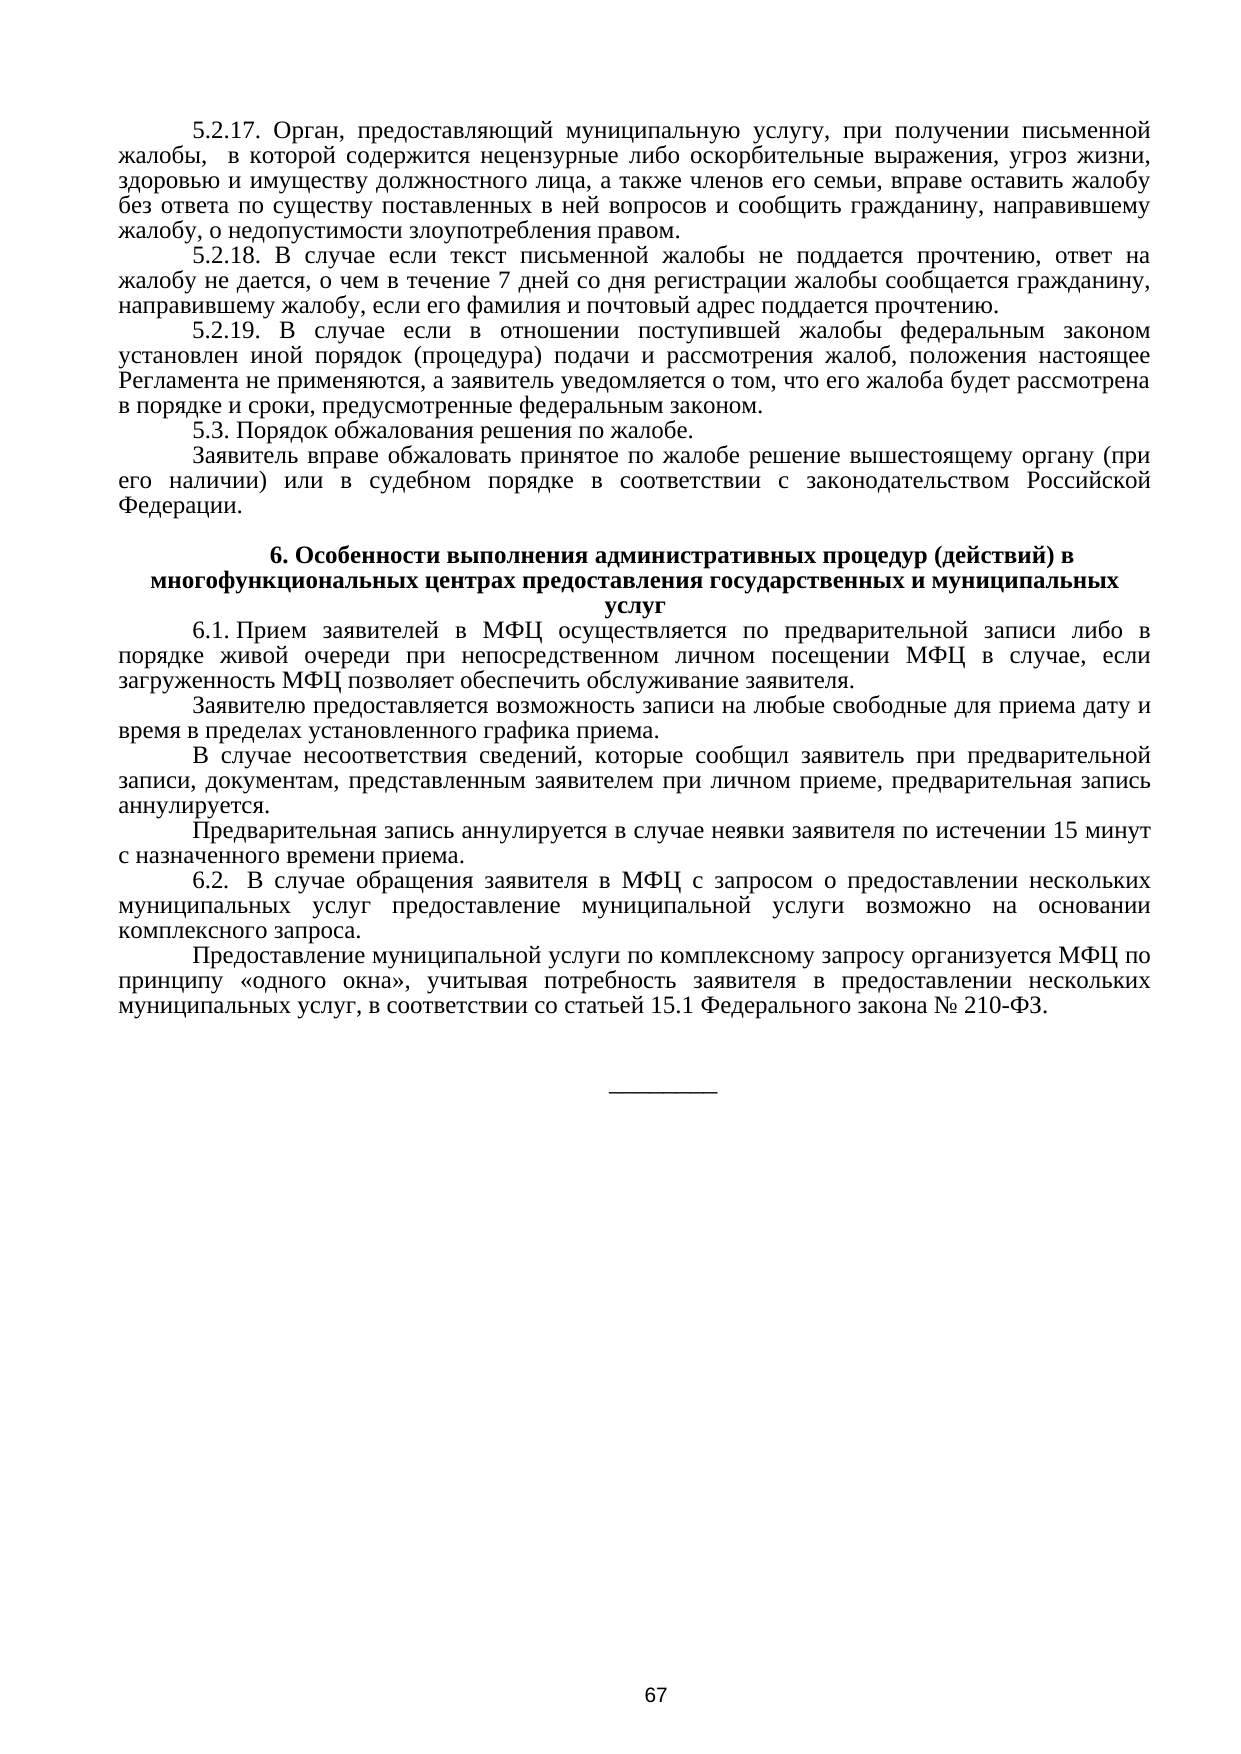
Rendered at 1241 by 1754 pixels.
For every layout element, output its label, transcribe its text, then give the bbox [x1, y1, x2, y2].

text ________ [118, 1065, 1152, 1096]
text 6.1. Прием заявителей в МФЦ осуществляется по предварительной записи либо в порядке живой очереди при непосредственном личном посещении МФЦ в случае, если загруженность МФЦ позволяет обеспечить обслуживание заявителя. [118, 618, 1152, 693]
text 5.2.19. В случае если в отношении поступившей жалобы федеральным законом установлен иной порядок (процедура) подачи и рассмотрения жалоб, положения настоящее Регламента не применяются, а заявитель уведомляется о том, что его жалоба будет рассмотрена в порядке и сроки, предусмотренные федеральным законом. [118, 318, 1152, 418]
text Заявитель вправе обжаловать принятое по жалобе решение вышестоящему органу (при его наличии) или в судебном порядке в соответствии с законодательством Российской Федерации. [118, 443, 1152, 518]
text 6.2. В случае обращения заявителя в МФЦ с запросом о предоставлении нескольких муниципальных услуг предоставление муниципальной услуги возможно на основании комплексного запроса. [118, 868, 1152, 943]
text 5.2.17. Орган, предоставляющий муниципальную услугу, при получении письменной жалобы, в которой содержится нецензурные либо оскорбительные выражения, угроз жизни, здоровью и имуществу должностного лица, а также членов его семьи, вправе оставить жалобу без ответа по существу поставленных в ней вопросов и сообщить гражданину, направившему жалобу, о недопустимости злоупотребления правом. [118, 118, 1152, 243]
text 5.3. Порядок обжалования решения по жалобе. [118, 418, 1152, 443]
text Предоставление муниципальной услуги по комплексному запросу организуется МФЦ по принципу «одного окна», учитывая потребность заявителя в предоставлении нескольких муниципальных услуг, в соответствии со статьей 15.1 Федерального закона № 210-ФЗ. [118, 943, 1152, 1018]
text В случае несоответствия сведений, которые сообщил заявитель при предварительной записи, документам, представленным заявителем при личном приеме, предварительная запись аннулируется. [118, 743, 1152, 818]
text Заявителю предоставляется возможность записи на любые свободные для приема дату и время в пределах установленного графика приема. [118, 693, 1152, 743]
text 5.2.18. В случае если текст письменной жалобы не поддается прочтению, ответ на жалобу не дается, о чем в течение 7 дней со дня регистрации жалобы сообщается гражданину, направившему жалобу, если его фамилия и почтовый адрес поддается прочтению. [118, 243, 1152, 318]
text 6. Особенности выполнения административных процедур (действий) в многофункциональных центрах предоставления государственных и муниципальных услуг [118, 543, 1152, 618]
text Предварительная запись аннулируется в случае неявки заявителя по истечении 15 минут с назначенного времени приема. [118, 818, 1152, 868]
